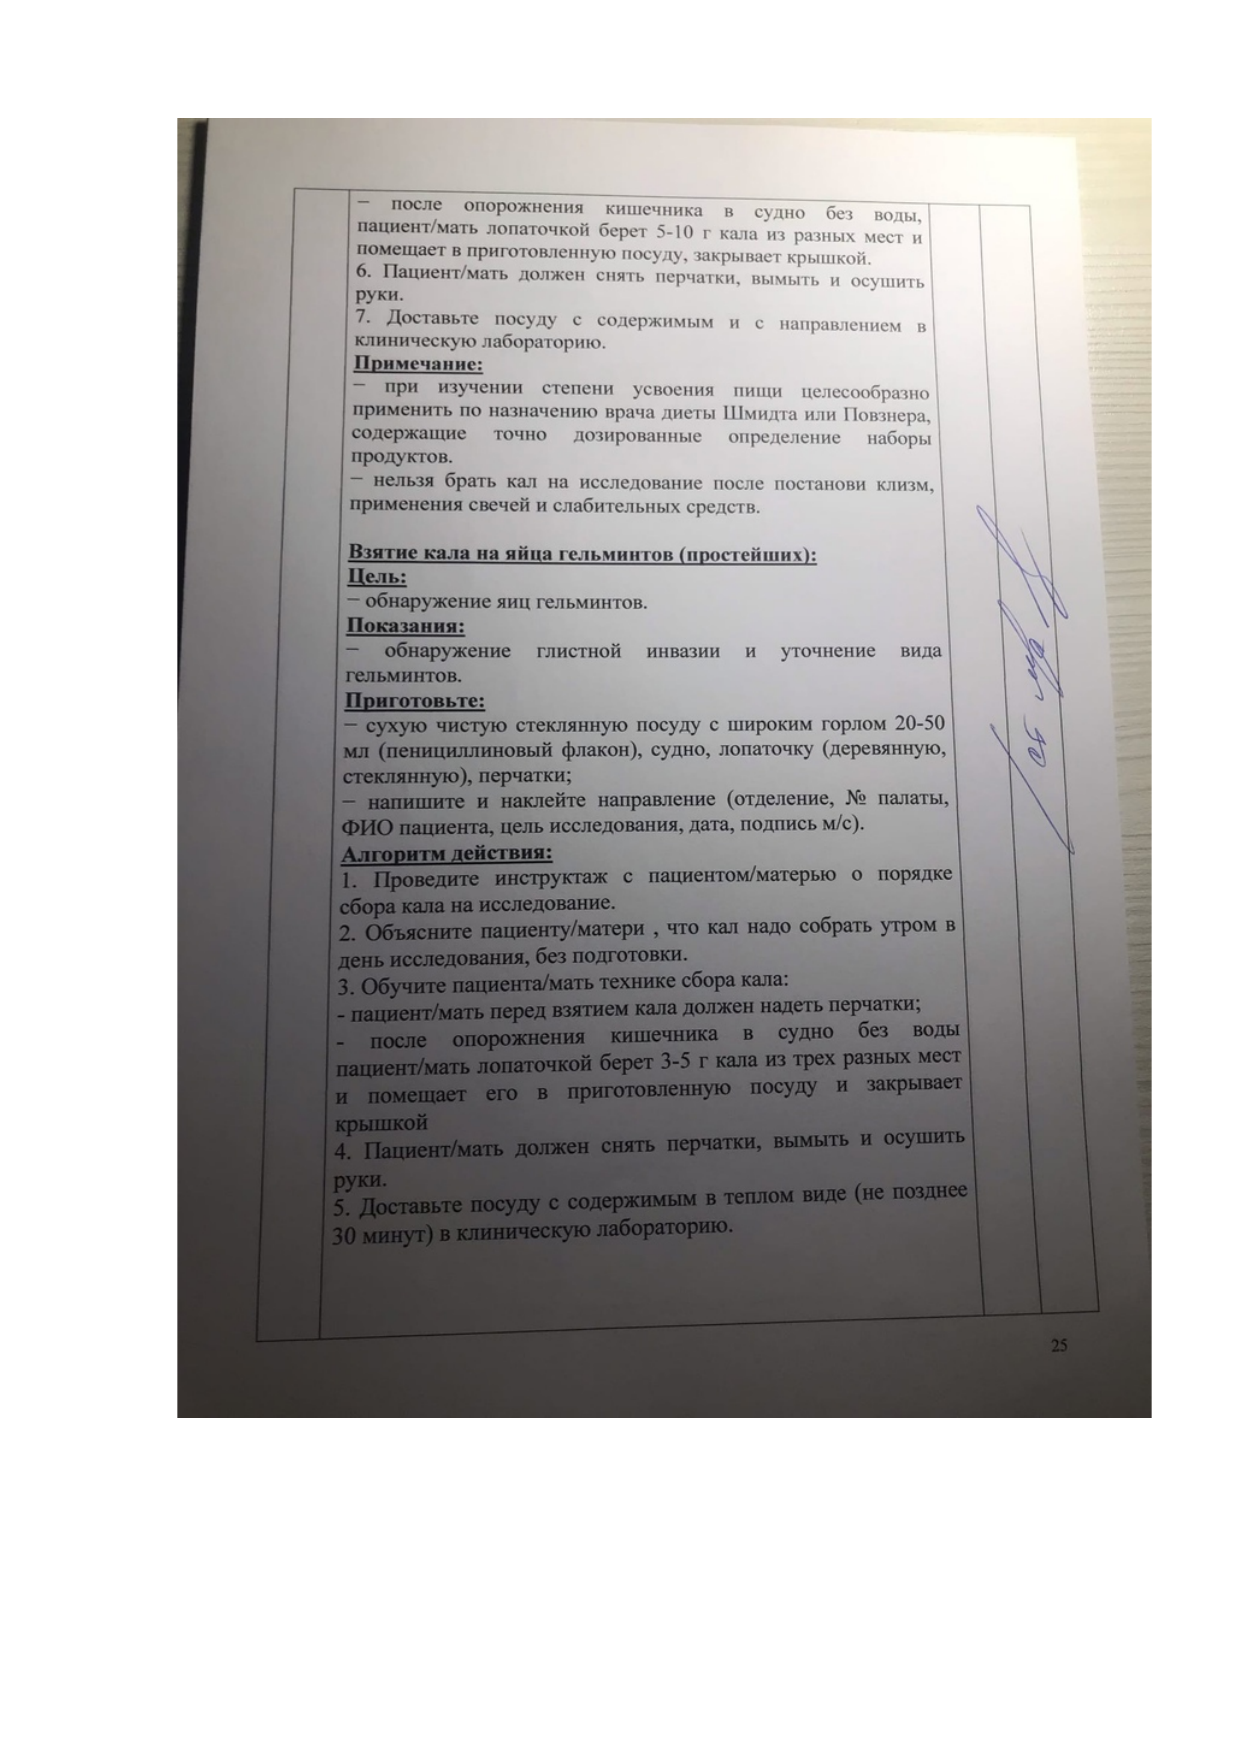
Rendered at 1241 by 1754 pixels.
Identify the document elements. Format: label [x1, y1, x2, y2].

picture [177, 118, 1152, 1418]
